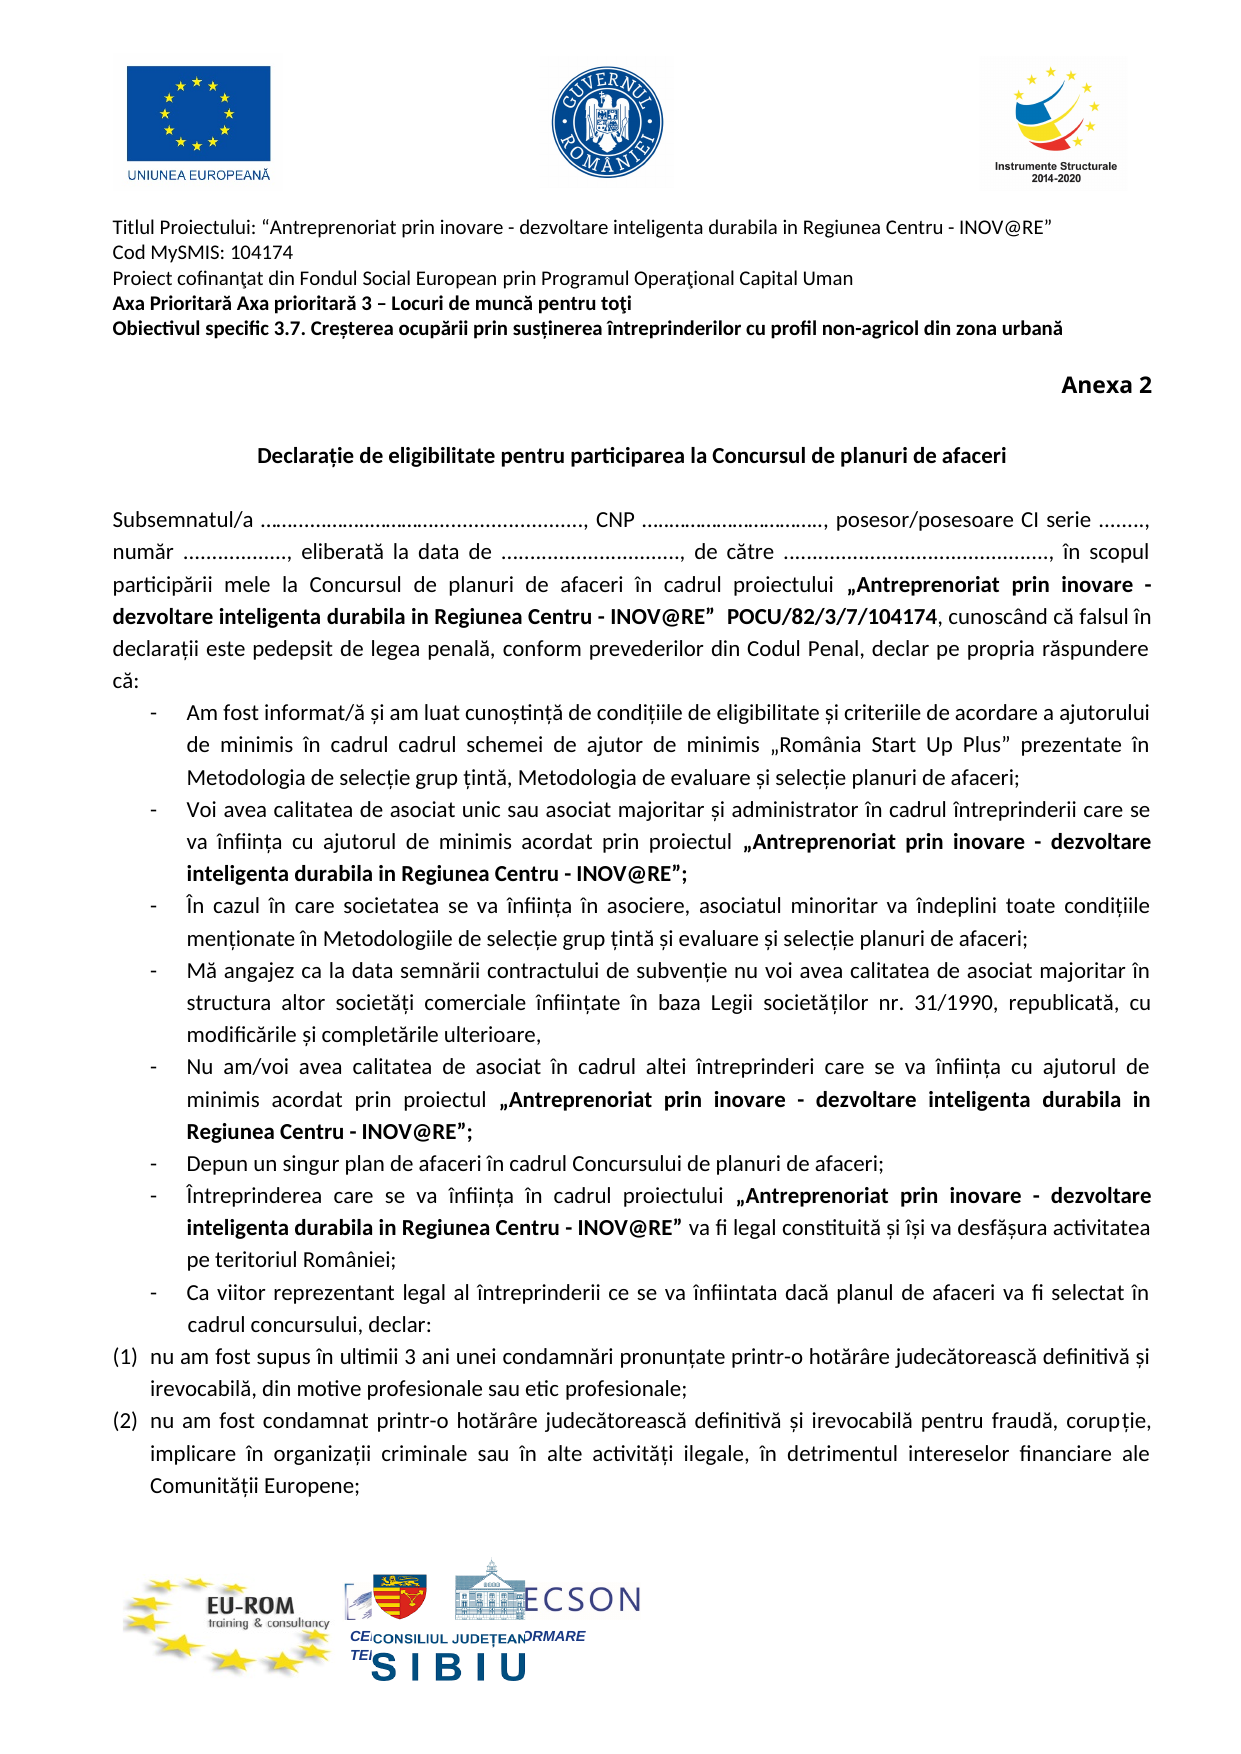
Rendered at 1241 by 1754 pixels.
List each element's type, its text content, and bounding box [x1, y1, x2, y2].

picture [539, 56, 675, 188]
list În cazul în care societatea se va înființa în asociere, asociatul minoritar va îndeplini toate condițiile menționate în Metodologiile de selecție grup țintă și evaluare și selecție planuri de afaceri; [150, 892, 1152, 952]
list Am fost informat/ă și am luat cunoștință de condițiile de eligibilitate și criteriile de acordare a ajutorului de minimis în cadrul cadrul schemei de ajutor de minimis „România Start Up Plus” prezentate în Metodologia de selecție grup țintă, Metodologia de evaluare și selecție planuri de afaceri; [150, 698, 1152, 791]
list Întreprinderea care se va înființa în cadrul proiectului „Antreprenoriat prin inovare - dezvoltare inteligenta durabila in Regiunea Centru - INOV@RE” va fi legal constituită și își va desfășura activitatea pe teritoriul României; [150, 1181, 1152, 1274]
list Depun un singur plan de afaceri în cadrul Concursului de planuri de afaceri; [150, 1149, 1152, 1177]
list Ca viitor reprezentant legal al întreprinderii ce se va înfiintata dacă planul de afaceri va fi selectat în cadrul concursului, declar: [150, 1278, 1152, 1338]
picture [342, 1557, 641, 1681]
picture [979, 56, 1128, 191]
text Anexa 2 [112, 369, 1152, 400]
text Subsemnatul/a ……......……..………….........................., CNP …..……………………….., posesor/posesoare CI serie ........, număr .................., eliberată la data de ..............................., de către .............................................., în scopul participării mele la Concursul de planuri de afaceri în cadrul proiectului „Antreprenoriat prin inovare - dezvoltare inteligenta durabila in Regiunea Centru - INOV@RE” POCU/82/3/7/104174, cunoscând că falsul în declarații este pedepsit de legea penală, conform prevederilor din Codul Penal, declar pe propria răspundere că: [112, 505, 1152, 694]
list nu am fost condamnat printr-o hotărâre judecătorească definitivă și irevocabilă pentru fraudă, corupţie, implicare în organizaţii criminale sau în alte activităţi ilegale, în detrimentul intereselor financiare ale Comunităţii Europene; [112, 1407, 1152, 1499]
list nu am fost supus în ultimii 3 ani unei condamnări pronunțate printr-o hotărâre judecătorească definitivă și irevocabilă, din motive profesionale sau etic profesionale; [112, 1342, 1152, 1402]
list Voi avea calitatea de asociat unic sau asociat majoritar și administrator în cadrul întreprinderii care se va înființa cu ajutorul de minimis acordat prin proiectul „Antreprenoriat prin inovare - dezvoltare inteligenta durabila in Regiunea Centru - INOV@RE”; [150, 795, 1152, 887]
text Declarație de eligibilitate pentru participarea la Concursul de planuri de afaceri [112, 441, 1152, 469]
picture [112, 1558, 336, 1681]
picture [112, 53, 284, 191]
list Mă angajez ca la data semnării contractului de subvenție nu voi avea calitatea de asociat majoritar în structura altor societăți comerciale înființate în baza Legii societăţilor nr. 31/1990, republicată, cu modificările şi completările ulterioare, [150, 956, 1152, 1048]
list Nu am/voi avea calitatea de asociat în cadrul altei întreprinderi care se va înființa cu ajutorul de minimis acordat prin proiectul „Antreprenoriat prin inovare - dezvoltare inteligenta durabila in Regiunea Centru - INOV@RE”; [150, 1052, 1152, 1145]
